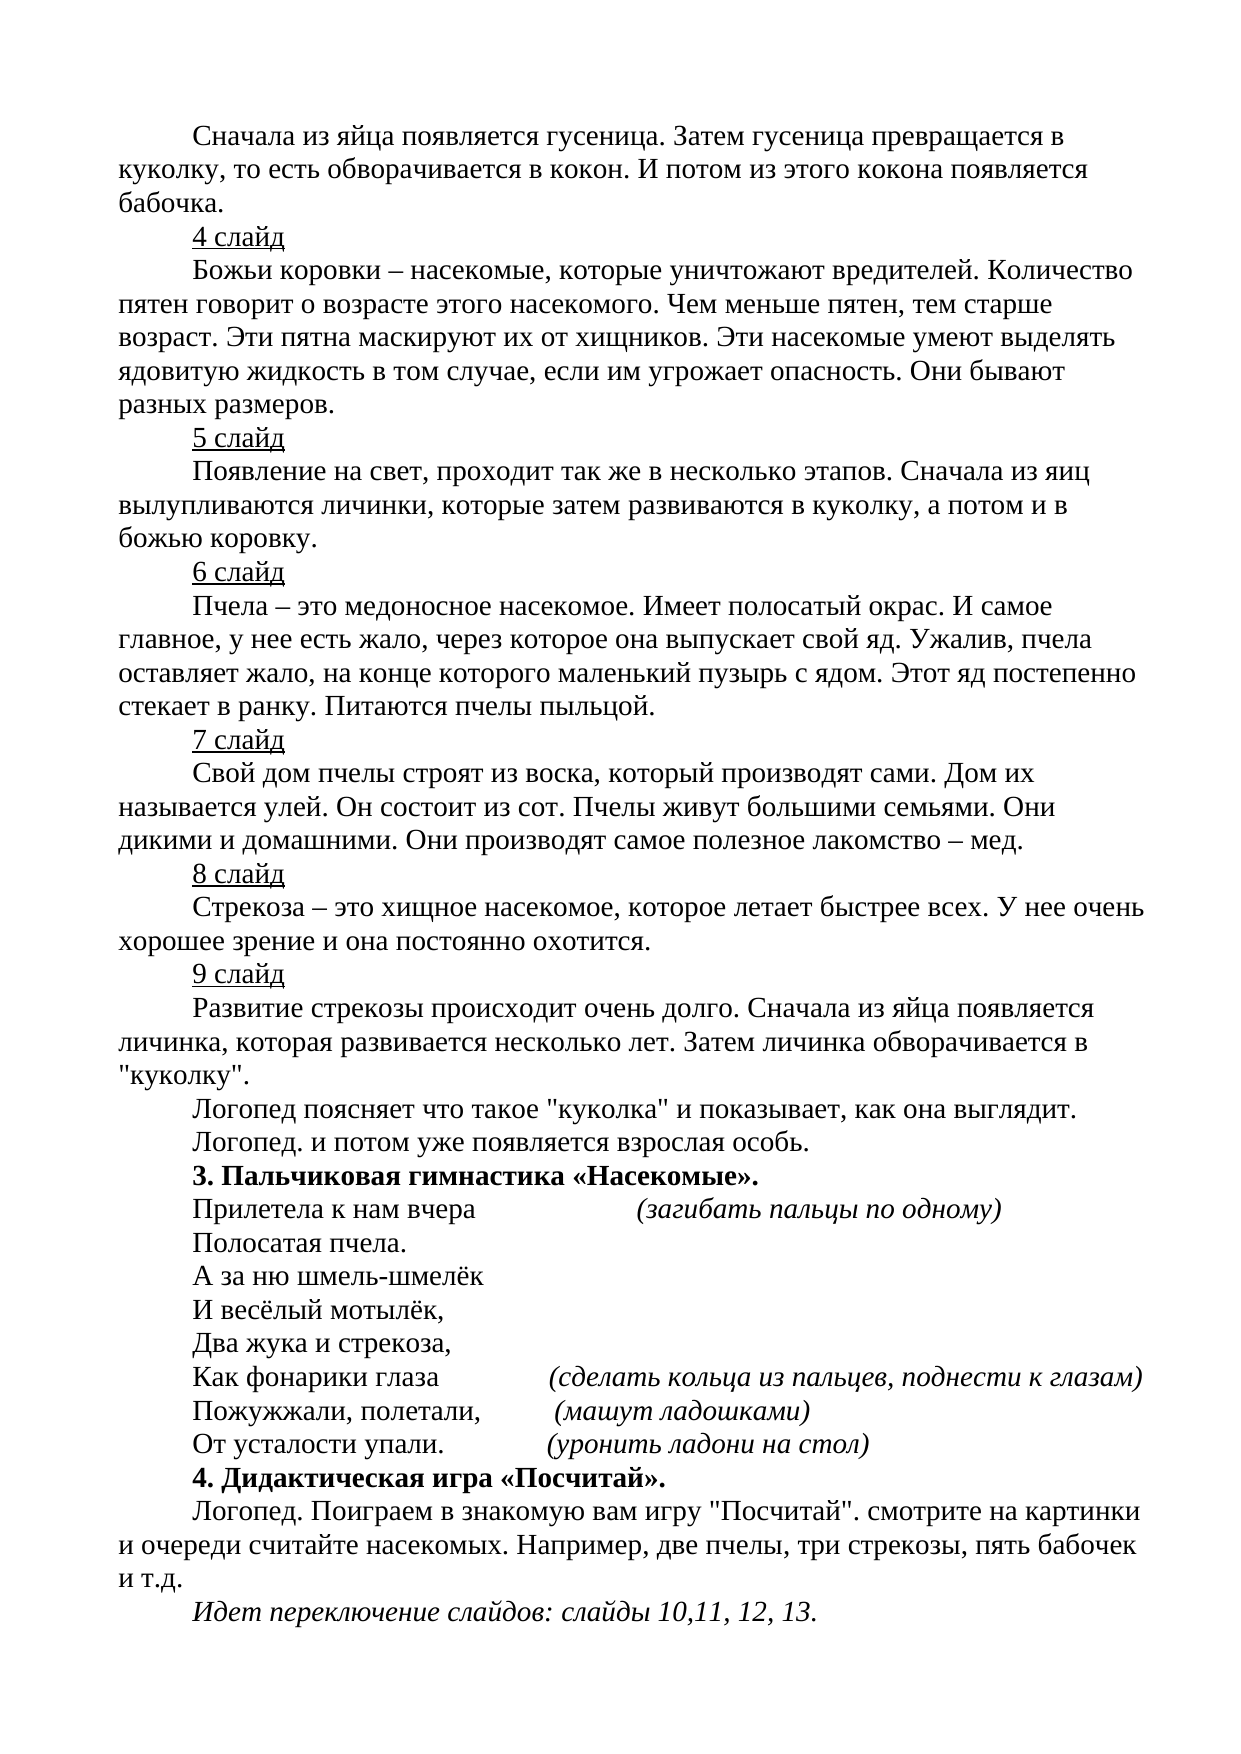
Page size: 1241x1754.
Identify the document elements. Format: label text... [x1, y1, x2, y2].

text Полосатая пчела. [118, 1225, 1152, 1258]
text 5 слайд [118, 420, 1152, 453]
text Свой дом пчелы строят из воска, который производят сами. Дом их называется улей. Он состоит из сот. Пчелы живут большими семьями. Они дикими и домашними. Они производят самое полезное лакомство – мед. [118, 755, 1152, 856]
text Логопед. и потом уже появляется взрослая особь. [118, 1124, 1152, 1158]
text Логопед. Поиграем в знакомую вам игру "Посчитай". смотрите на картинки и очереди считайте насекомых. Например, две пчелы, три стрекозы, пять бабочек и т.д. [118, 1493, 1152, 1594]
text Сначала из яйца появляется гусеница. Затем гусеница превращается в куколку, то есть обворачивается в кокон. И потом из этого кокона появляется бабочка. [118, 118, 1152, 219]
text Пожужжали, полетали, (машут ладошками) [118, 1393, 1152, 1426]
text А за ню шмель-шмелёк [118, 1258, 1152, 1292]
text 9 слайд [118, 957, 1152, 990]
text От усталости упали. (уронить ладони на стол) [118, 1426, 1152, 1460]
text Развитие стрекозы происходит очень долго. Сначала из яйца появляется личинка, которая развивается несколько лет. Затем личинка обворачивается в "куколку". [118, 990, 1152, 1091]
text Божьи коровки – насекомые, которые уничтожают вредителей. Количество пятен говорит о возрасте этого насекомого. Чем меньше пятен, тем старше возраст. Эти пятна маскируют их от хищников. Эти насекомые умеют выделять ядовитую жидкость в том случае, если им угрожает опасность. Они бывают разных размеров. [118, 252, 1152, 420]
text 3. Пальчиковая гимнастика «Насекомые». [118, 1158, 1152, 1191]
text 6 слайд [118, 554, 1152, 588]
text Как фонарики глаза (сделать кольца из пальцев, поднести к глазам) [118, 1359, 1152, 1393]
text И весёлый мотылёк, [118, 1292, 1152, 1326]
text Идет переключение слайдов: слайды 10,11, 12, 13. [118, 1594, 1152, 1627]
text Прилетела к нам вчера (загибать пальцы по одному) [118, 1191, 1152, 1225]
text 4. Дидактическая игра «Посчитай». [118, 1460, 1152, 1493]
text 4 слайд [118, 219, 1152, 252]
text Стрекоза – это хищное насекомое, которое летает быстрее всех. У нее очень хорошее зрение и она постоянно охотится. [118, 889, 1152, 957]
text Два жука и стрекоза, [118, 1326, 1152, 1359]
text Пчела – это медоносное насекомое. Имеет полосатый окрас. И самое главное, у нее есть жало, через которое она выпускает свой яд. Ужалив, пчела оставляет жало, на конце которого маленький пузырь с ядом. Этот яд постепенно стекает в ранку. Питаются пчелы пыльцой. [118, 588, 1152, 722]
text Логопед поясняет что такое "куколка" и показывает, как она выглядит. [118, 1091, 1152, 1124]
text Появление на свет, проходит так же в несколько этапов. Сначала из яиц вылупливаются личинки, которые затем развиваются в куколку, а потом и в божью коровку. [118, 453, 1152, 554]
text 8 слайд [118, 856, 1152, 889]
text 7 слайд [118, 722, 1152, 755]
